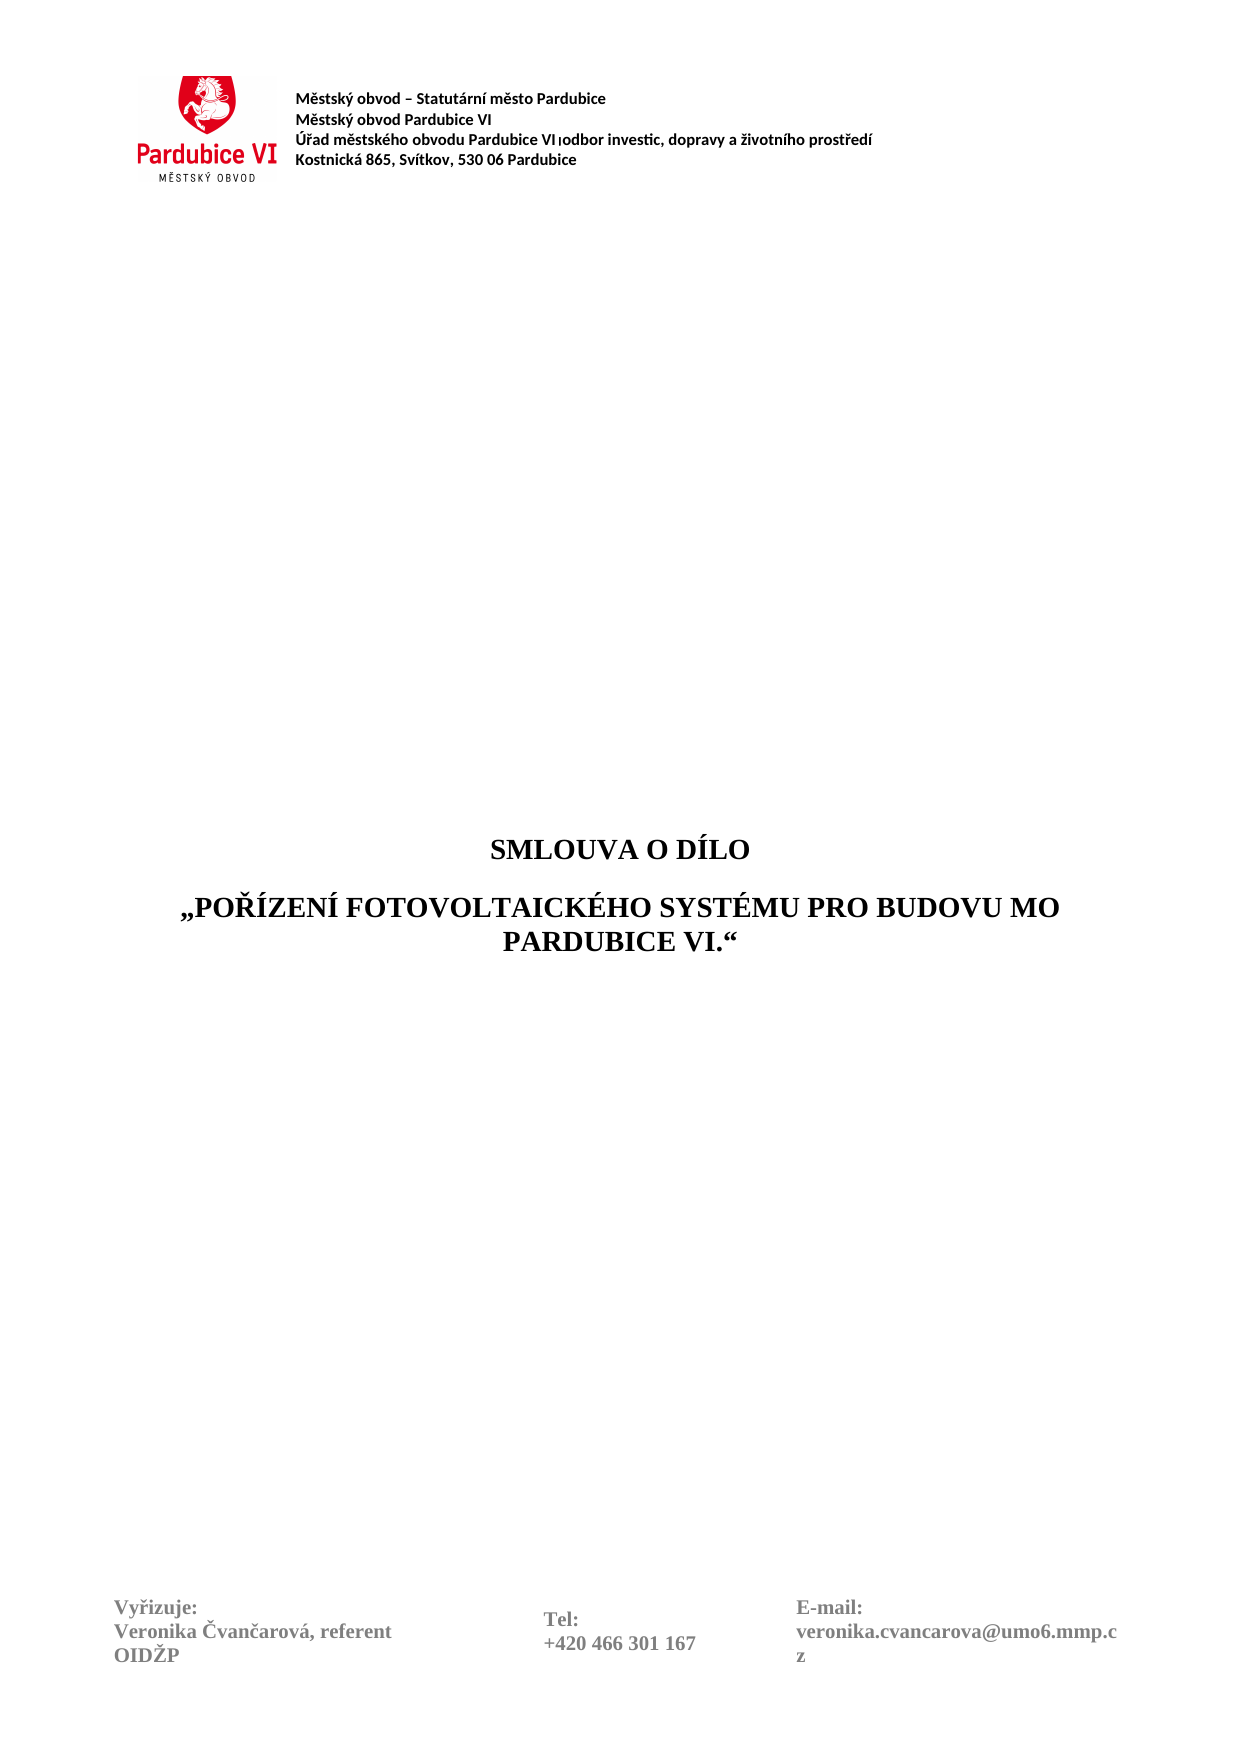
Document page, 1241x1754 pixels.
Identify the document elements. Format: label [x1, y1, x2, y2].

picture [137, 76, 277, 182]
